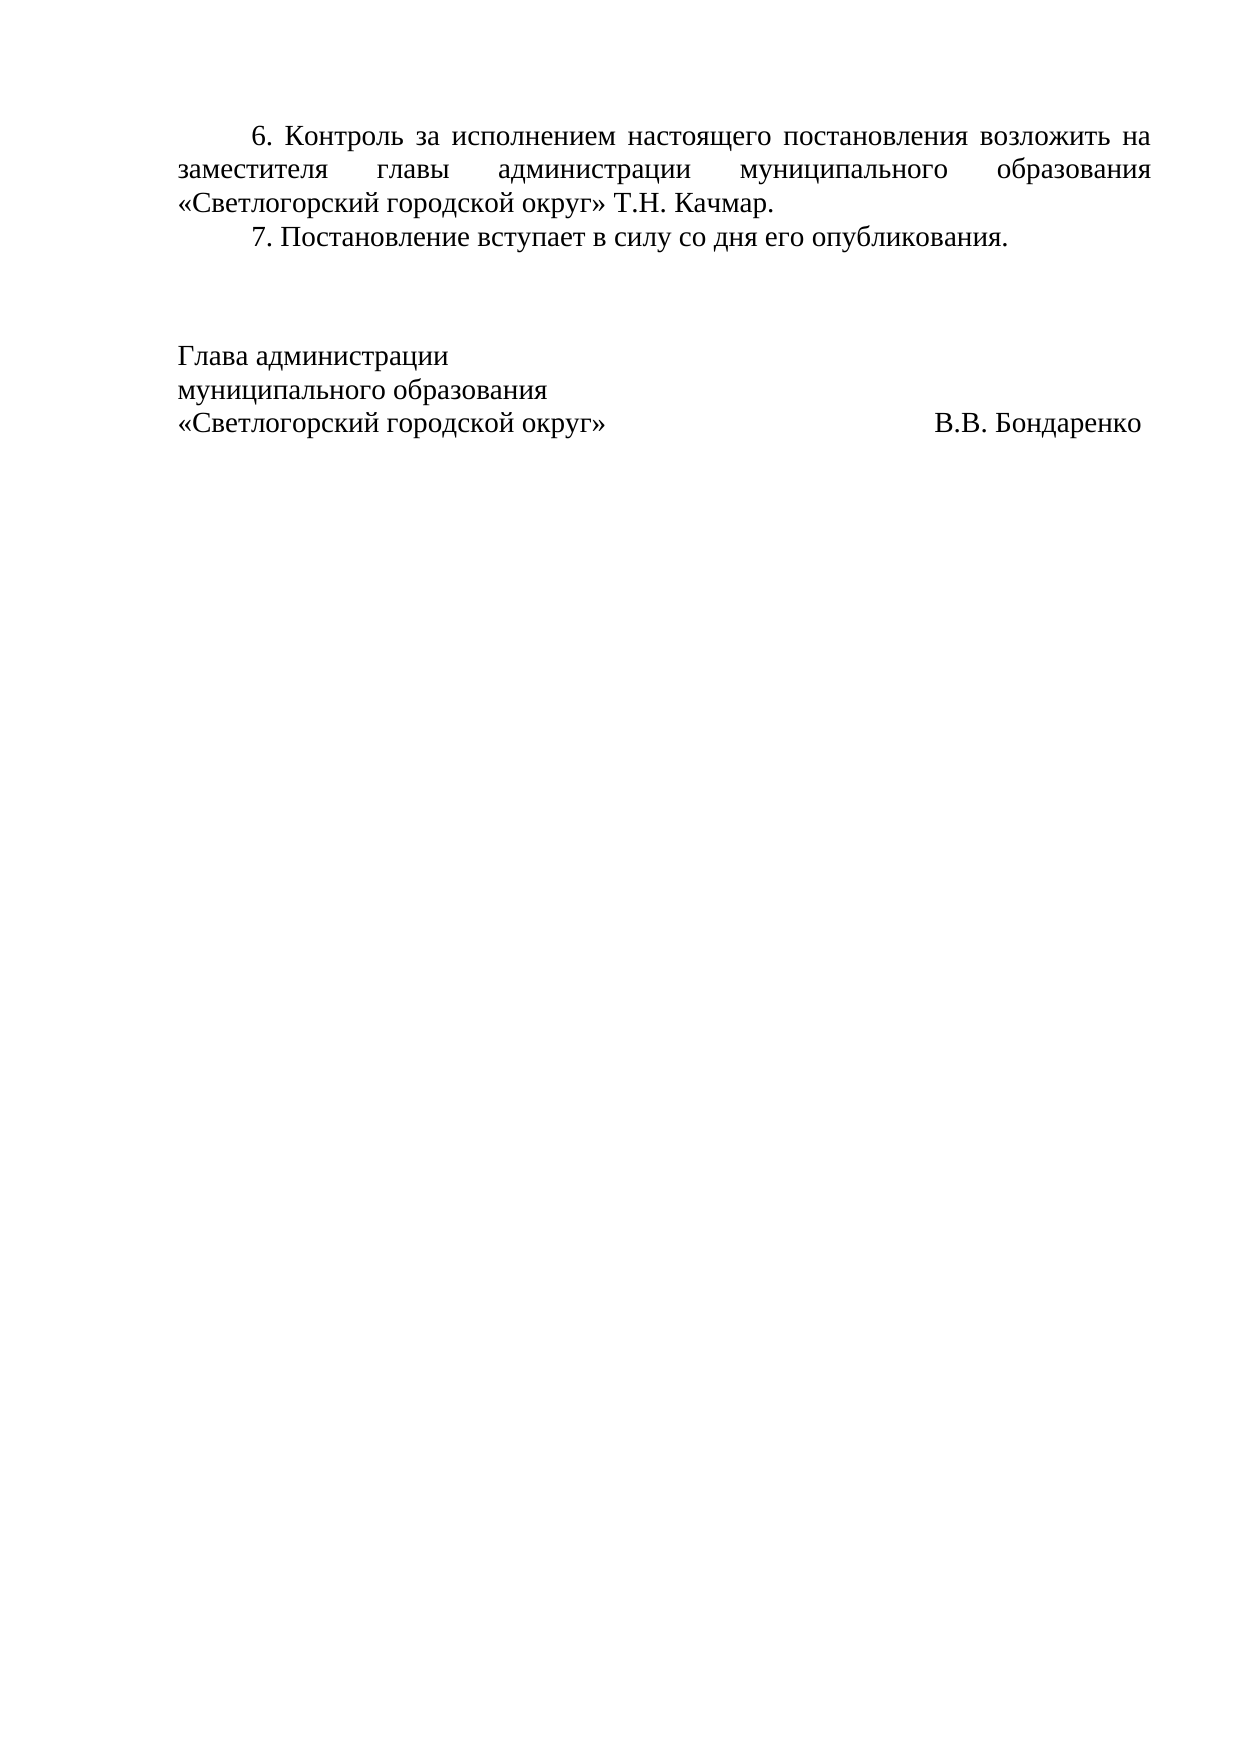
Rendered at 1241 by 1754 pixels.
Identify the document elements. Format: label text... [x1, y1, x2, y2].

text 7. Постановление вступает в силу со дня его опубликования. [177, 219, 1152, 252]
text «Светлогорский городской округ» В.В. Бондаренко [177, 406, 1152, 439]
text 6. Контроль за исполнением настоящего постановления возложить на заместителя главы администрации муниципального образования «Светлогорский городской округ» Т.Н. Качмар. [177, 118, 1152, 219]
text муниципального образования [177, 372, 1152, 406]
text Глава администрации [177, 338, 1152, 372]
